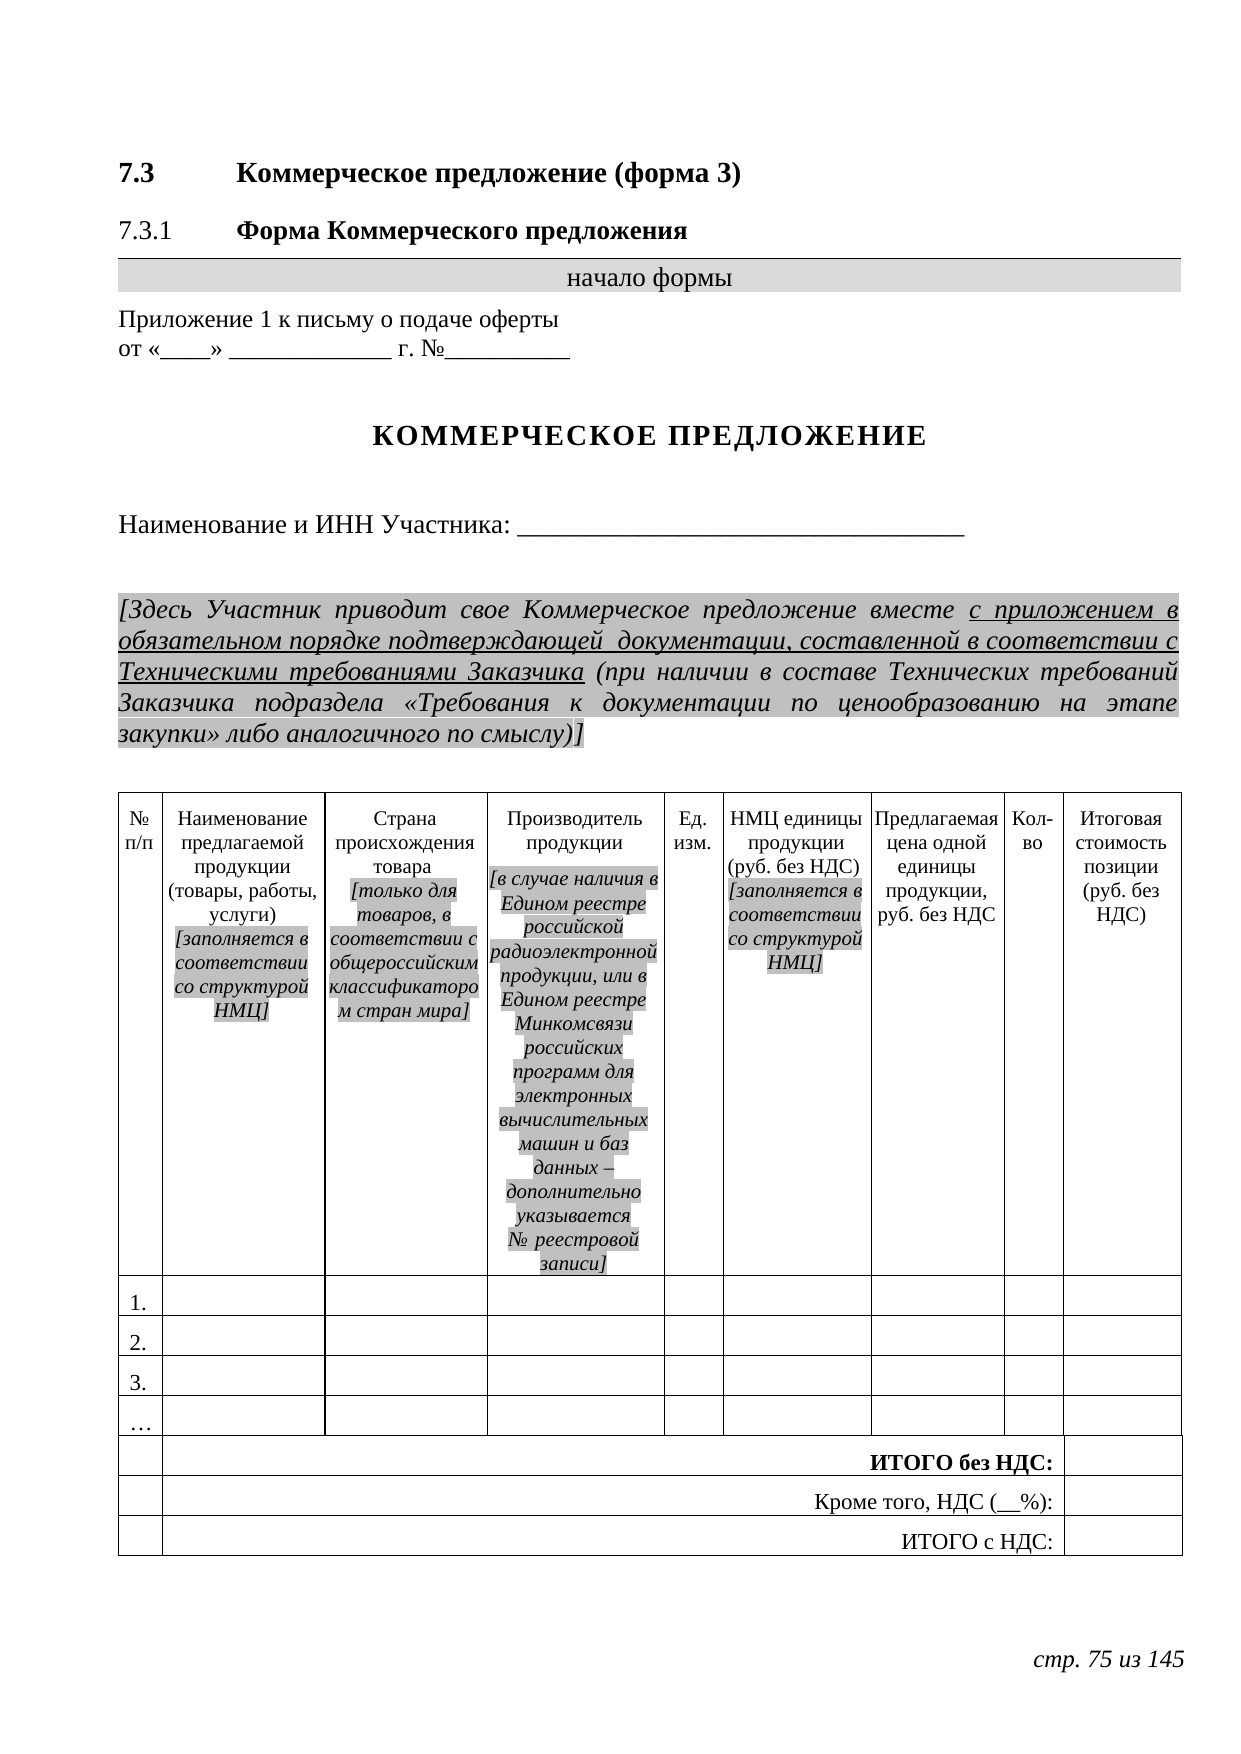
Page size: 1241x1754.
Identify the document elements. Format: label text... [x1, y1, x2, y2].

text Наименование и ИНН Участника: _________________________________ [118, 508, 1181, 539]
table_cell [326, 1316, 487, 1355]
table_cell [724, 1356, 871, 1395]
table_header Страна происхождения товара [только для товаров, в соответствии с общероссийским классификатором стран мира] [326, 793, 487, 1275]
table_header Кол-во [1005, 793, 1063, 1275]
table_cell [163, 1396, 324, 1435]
table_cell [1065, 1436, 1182, 1475]
text Форма Коммерческого предложения [118, 214, 1181, 245]
table_header НМЦ единицы продукции (руб. без НДС) [заполняется в соответствии со структурой НМЦ] [724, 793, 871, 1275]
table_cell [872, 1316, 1004, 1355]
table_cell ИТОГО без НДС: [163, 1436, 1064, 1475]
table_cell [1005, 1396, 1063, 1435]
table_cell [119, 1516, 162, 1555]
table_cell [1064, 1356, 1181, 1395]
table_cell [488, 1276, 664, 1315]
table_cell [326, 1356, 487, 1395]
table_cell [119, 1436, 162, 1475]
table_cell [326, 1396, 487, 1435]
table_cell [1005, 1316, 1063, 1355]
table_cell [665, 1316, 723, 1355]
table_cell [872, 1396, 1004, 1435]
text начало формы [118, 259, 1181, 292]
table_cell 3. [119, 1356, 162, 1395]
subtitle Коммерческое предложение (форма 3) [118, 156, 1181, 189]
table_cell [1005, 1276, 1063, 1315]
table_cell 2. [119, 1316, 162, 1355]
table_cell [724, 1276, 871, 1315]
table_cell [163, 1316, 324, 1355]
table_cell [724, 1396, 871, 1435]
text Коммерческое предложение [118, 418, 1181, 452]
table_cell … [119, 1396, 162, 1435]
table_cell [665, 1396, 723, 1435]
table_cell [724, 1316, 871, 1355]
table_cell [326, 1276, 487, 1315]
table_header Ед. изм. [665, 793, 723, 1275]
table_cell [872, 1356, 1004, 1395]
table_cell [1065, 1476, 1182, 1515]
table_header Предлагаемая цена одной единицы продукции, руб. без НДС [872, 793, 1004, 1275]
table_cell [163, 1356, 324, 1395]
table_cell [1065, 1516, 1182, 1555]
table_cell [488, 1316, 664, 1355]
table_cell [488, 1356, 664, 1395]
table_cell [488, 1396, 664, 1435]
table_cell [872, 1276, 1004, 1315]
table_cell [665, 1356, 723, 1395]
table_cell [163, 1276, 324, 1315]
table_cell [1064, 1396, 1181, 1435]
table_cell Кроме того, НДС (__%): [163, 1476, 1064, 1515]
table_header Итоговая стоимость позиции (руб. без НДС) [1064, 793, 1181, 1275]
table_cell [1064, 1316, 1181, 1355]
table_cell [665, 1276, 723, 1315]
table_cell [119, 1476, 162, 1515]
table_cell 1. [119, 1276, 162, 1315]
text Приложение 1 к письму о подаче оферты от «____» _____________ г. №__________ [118, 304, 1181, 362]
text [Здесь Участник приводит свое Коммерческое предложение вместе с приложением в обязательном порядке подтверждающей документации, составленной в соответствии с Техническими требованиями Заказчика (при наличии в составе Технических требований Заказчика подраздела «Требования к документации по ценообразованию на этапе закупки» либо аналогичного по смыслу)] [118, 593, 1181, 748]
table_cell ИТОГО с НДС: [163, 1516, 1064, 1555]
table_cell [1064, 1276, 1181, 1315]
table_header Наименование предлагаемой продукции (товары, работы, услуги) [заполняется в соответствии со структурой НМЦ] [163, 793, 324, 1275]
table_cell [1005, 1356, 1063, 1395]
table_header № п/п [119, 793, 162, 1275]
table_header Производитель продукции [в случае наличия в Едином реестре российской радиоэлектронной продукции, или в Едином реестре Минкомсвязи российских программ для электронных вычислительных машин и баз данных – дополнительно указывается № реестровой записи] [488, 793, 664, 1275]
